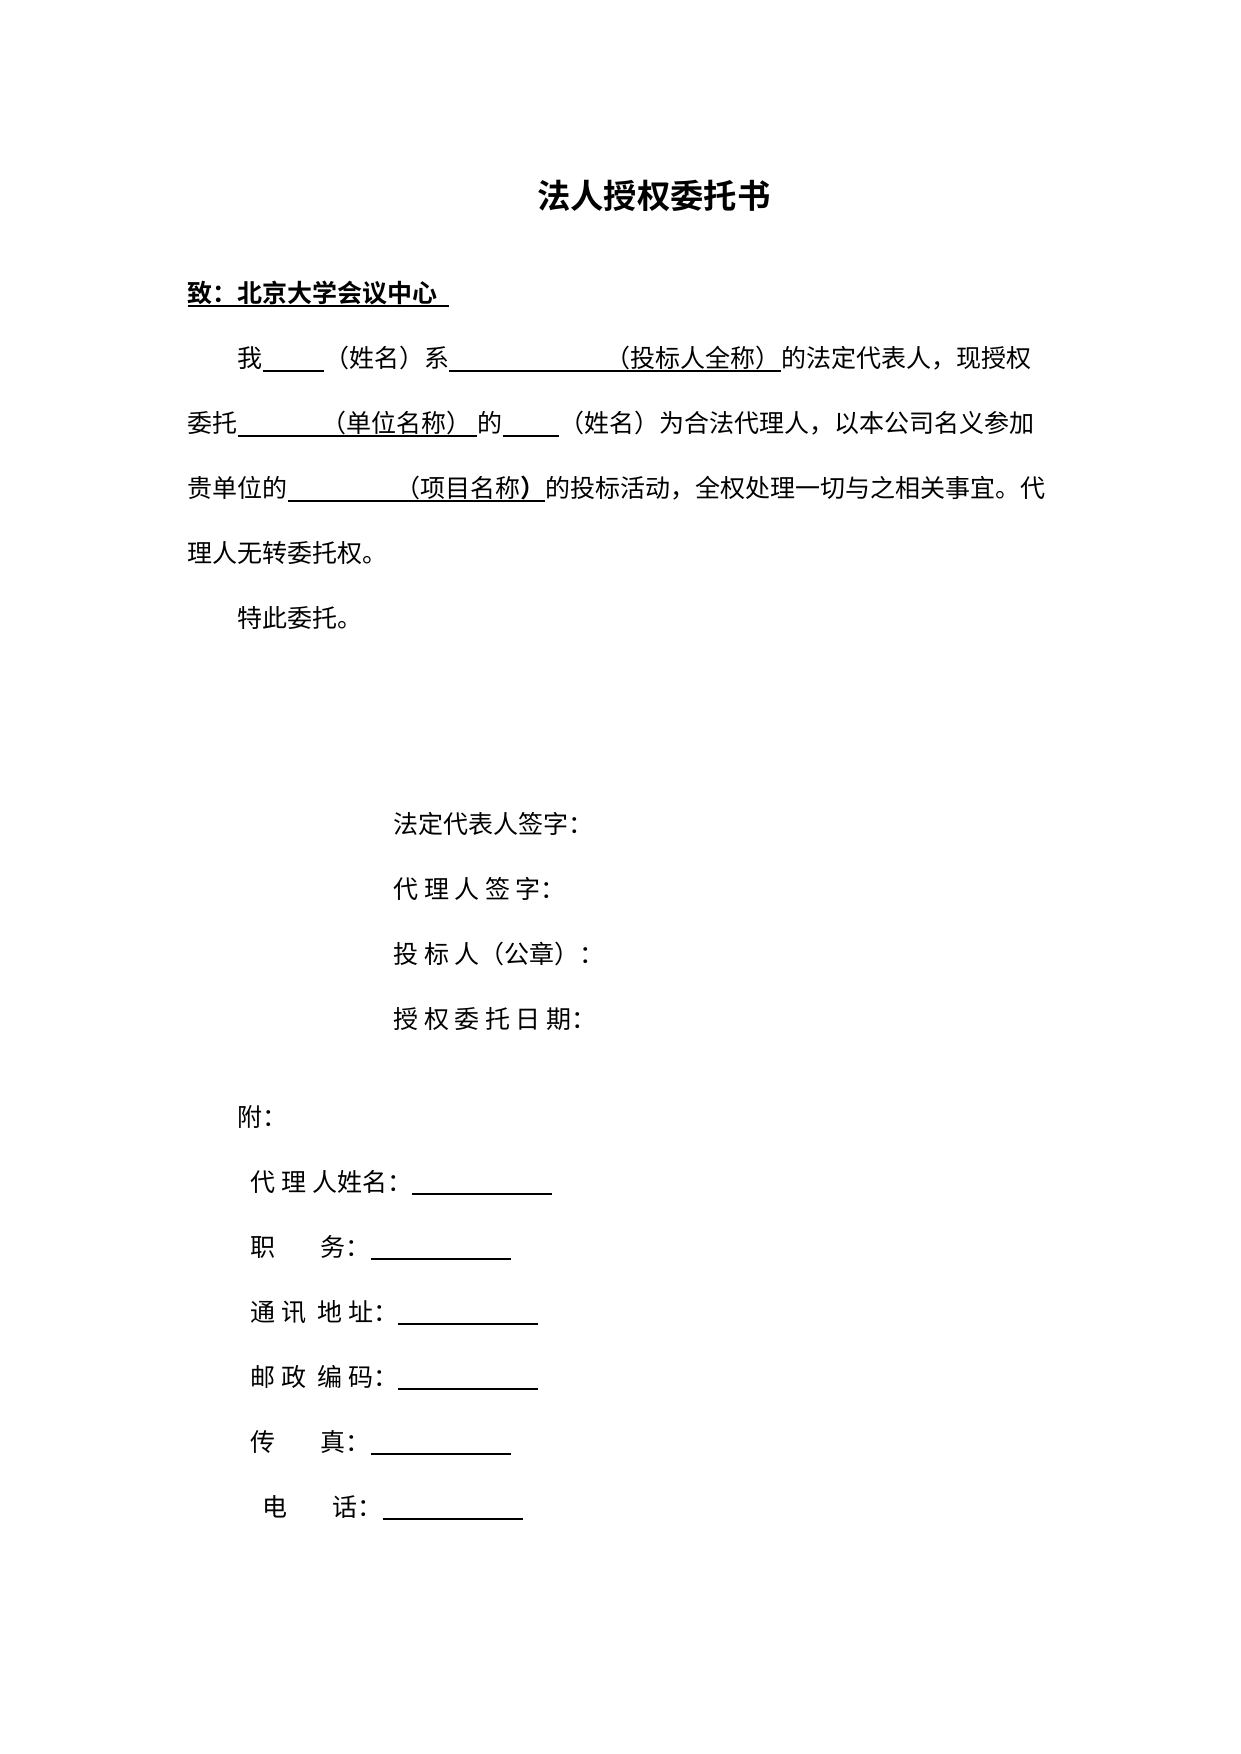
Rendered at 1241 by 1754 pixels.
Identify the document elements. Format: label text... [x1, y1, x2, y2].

text 代 理 人姓名： [187, 1148, 1053, 1213]
text 投 标 人（公章）： [187, 920, 1053, 985]
text 通 讯 地 址： [187, 1278, 1053, 1343]
text 代 理 人 签 字： [187, 855, 1053, 920]
text 授 权 委 托 日 期： [187, 985, 1053, 1050]
text 传 真： [187, 1408, 1053, 1473]
text 特此委托。 [187, 584, 1053, 649]
text 邮 政 编 码： [187, 1343, 1053, 1408]
text 电 话： [187, 1473, 1053, 1538]
text 致：北京大学会议中心 [187, 259, 1053, 324]
text 附： [187, 1083, 1053, 1148]
text 职 务： [187, 1213, 1053, 1278]
text 法定代表人签字： [187, 790, 1053, 855]
text 法人授权委托书 [187, 162, 1053, 227]
text 我 （姓名）系 （投标人全称）的法定代表人，现授权委托 （单位名称） 的 （姓名）为合法代理人，以本公司名义参加贵单位的 （项目名称）的投标活动，全权处理一切与之相关事宜。代理人无转委托权。 [187, 324, 1053, 584]
